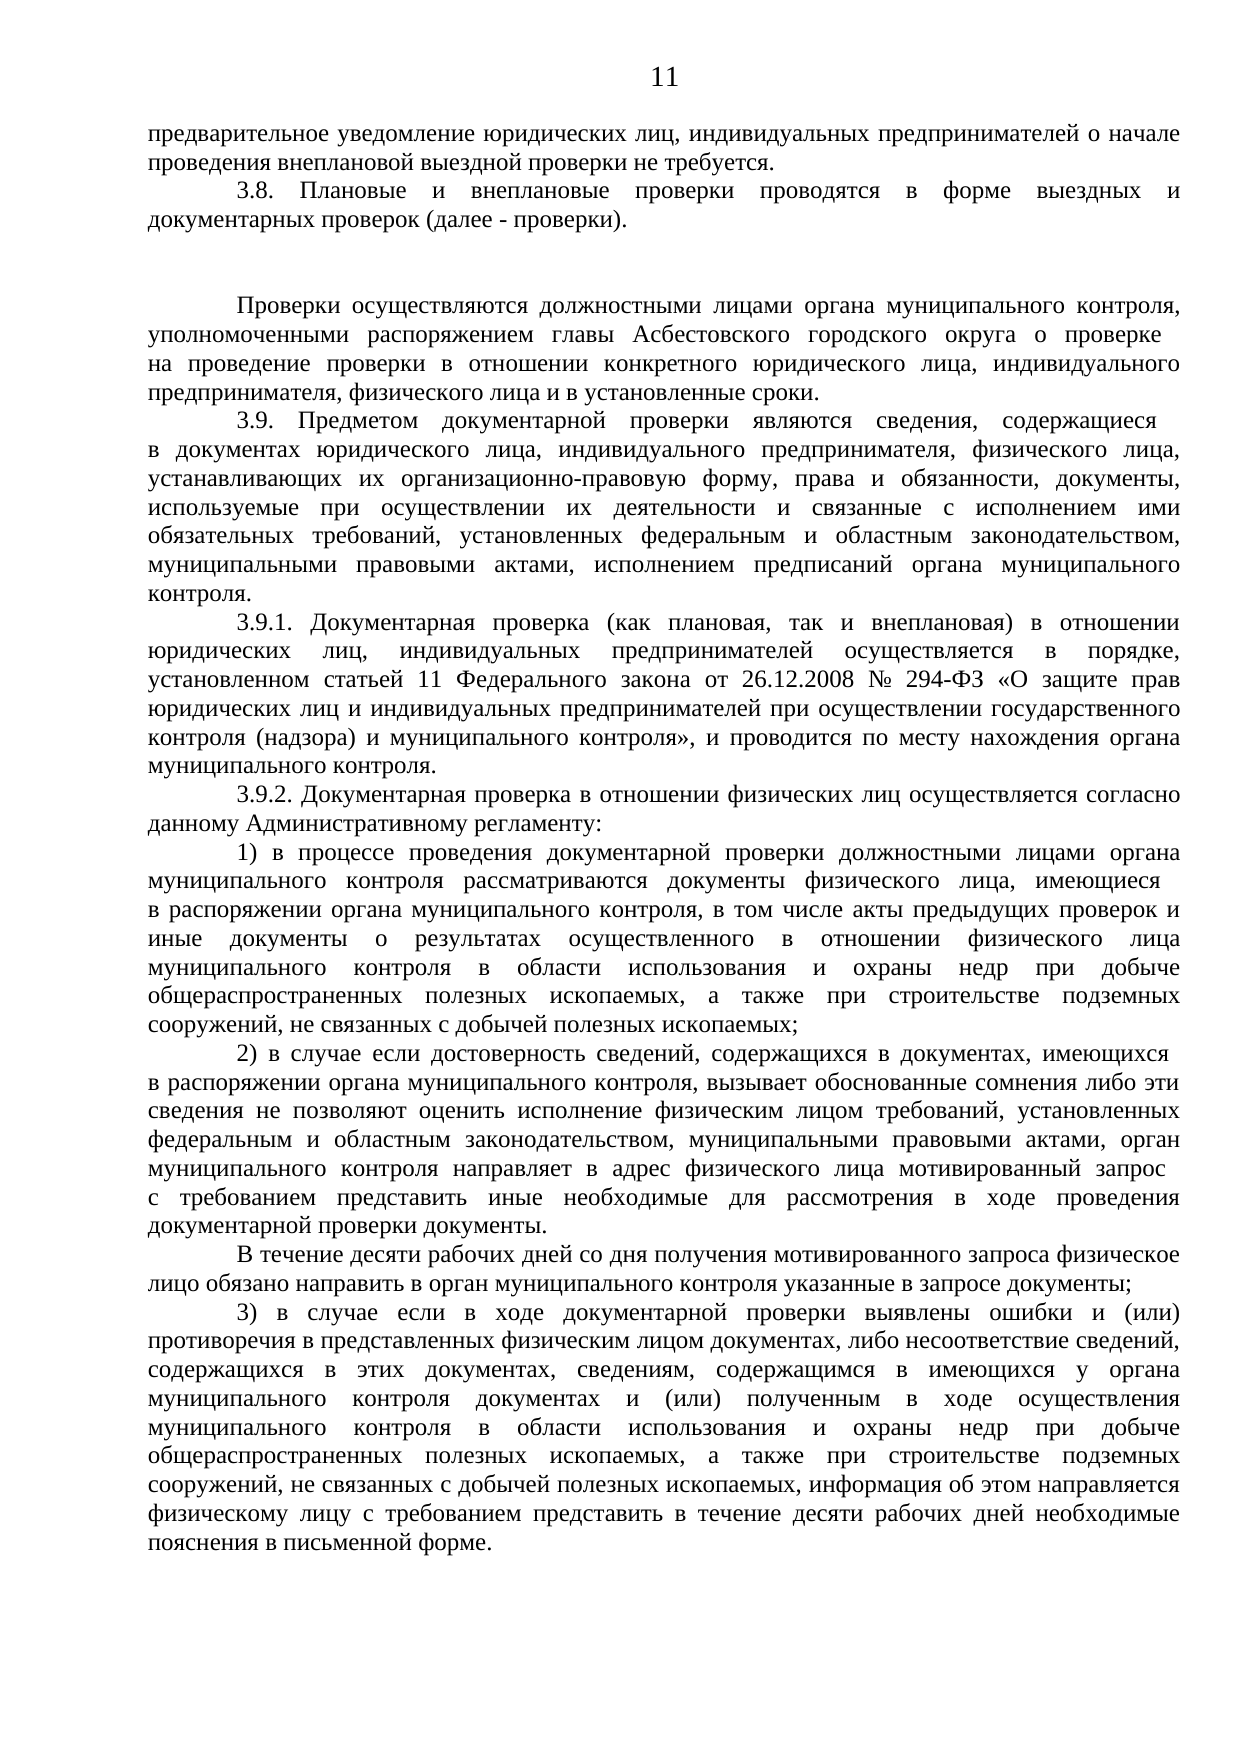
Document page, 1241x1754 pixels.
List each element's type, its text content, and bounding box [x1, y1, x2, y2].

text 1) в процессе проведения документарной проверки должностными лицами органа муниципального контроля рассматриваются документы физического лица, имеющиеся в распоряжении органа муниципального контроля, в том числе акты предыдущих проверок и иные документы о результатах осуществленного в отношении физического лица муниципального контроля в области использования и охраны недр при добыче общераспространенных полезных ископаемых, а также при строительстве подземных сооружений, не связанных с добычей полезных ископаемых; [148, 837, 1181, 1038]
text 3.8. Плановые и внеплановые проверки проводятся в форме выездных и документарных проверок (далее - проверки). [148, 176, 1181, 233]
text 2) в случае если достоверность сведений, содержащихся в документах, имеющихся в распоряжении органа муниципального контроля, вызывает обоснованные сомнения либо эти сведения не позволяют оценить исполнение физическим лицом требований, установленных федеральным и областным законодательством, муниципальными правовыми актами, орган муниципального контроля направляет в адрес физического лица мотивированный запрос с требованием представить иные необходимые для рассмотрения в ходе проведения документарной проверки документы. [148, 1038, 1181, 1239]
text В течение десяти рабочих дней со дня получения мотивированного запроса физическое лицо обязано направить в орган муниципального контроля указанные в запросе документы; [148, 1239, 1181, 1297]
text 3.9.2. Документарная проверка в отношении физических лиц осуществляется согласно данному Административному регламенту: [148, 779, 1181, 837]
text Проверки осуществляются должностными лицами органа муниципального контроля, уполномоченными распоряжением главы Асбестовского городского округа о проверке на проведение проверки в отношении конкретного юридического лица, индивидуального предпринимателя, физического лица и в установленные сроки. [148, 291, 1181, 406]
text 3.9. Предметом документарной проверки являются сведения, содержащиеся в документах юридического лица, индивидуального предпринимателя, физического лица, устанавливающих их организационно-правовую форму, права и обязанности, документы, используемые при осуществлении их деятельности и связанные с исполнением ими обязательных требований, установленных федеральным и областным законодательством, муниципальными правовыми актами, исполнением предписаний органа муниципального контроля. [148, 406, 1181, 607]
text 3.9.1. Документарная проверка (как плановая, так и внеплановая) в отношении юридических лиц, индивидуальных предпринимателей осуществляется в порядке, установленном статьей 11 Федерального закона от 26.12.2008 № 294-ФЗ «О защите прав юридических лиц и индивидуальных предпринимателей при осуществлении государственного контроля (надзора) и муниципального контроля», и проводится по месту нахождения органа муниципального контроля. [148, 607, 1181, 779]
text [148, 118, 1181, 176]
text 3) в случае если в ходе документарной проверки выявлены ошибки и (или) противоречия в представленных физическим лицом документах, либо несоответствие сведений, содержащихся в этих документах, сведениям, содержащимся в имеющихся у органа муниципального контроля документах и (или) полученным в ходе осуществления муниципального контроля в области использования и охраны недр при добыче общераспространенных полезных ископаемых, а также при строительстве подземных сооружений, не связанных с добычей полезных ископаемых, информация об этом направляется физическому лицу с требованием представить в течение десяти рабочих дней необходимые пояснения в письменной форме. [148, 1297, 1181, 1556]
